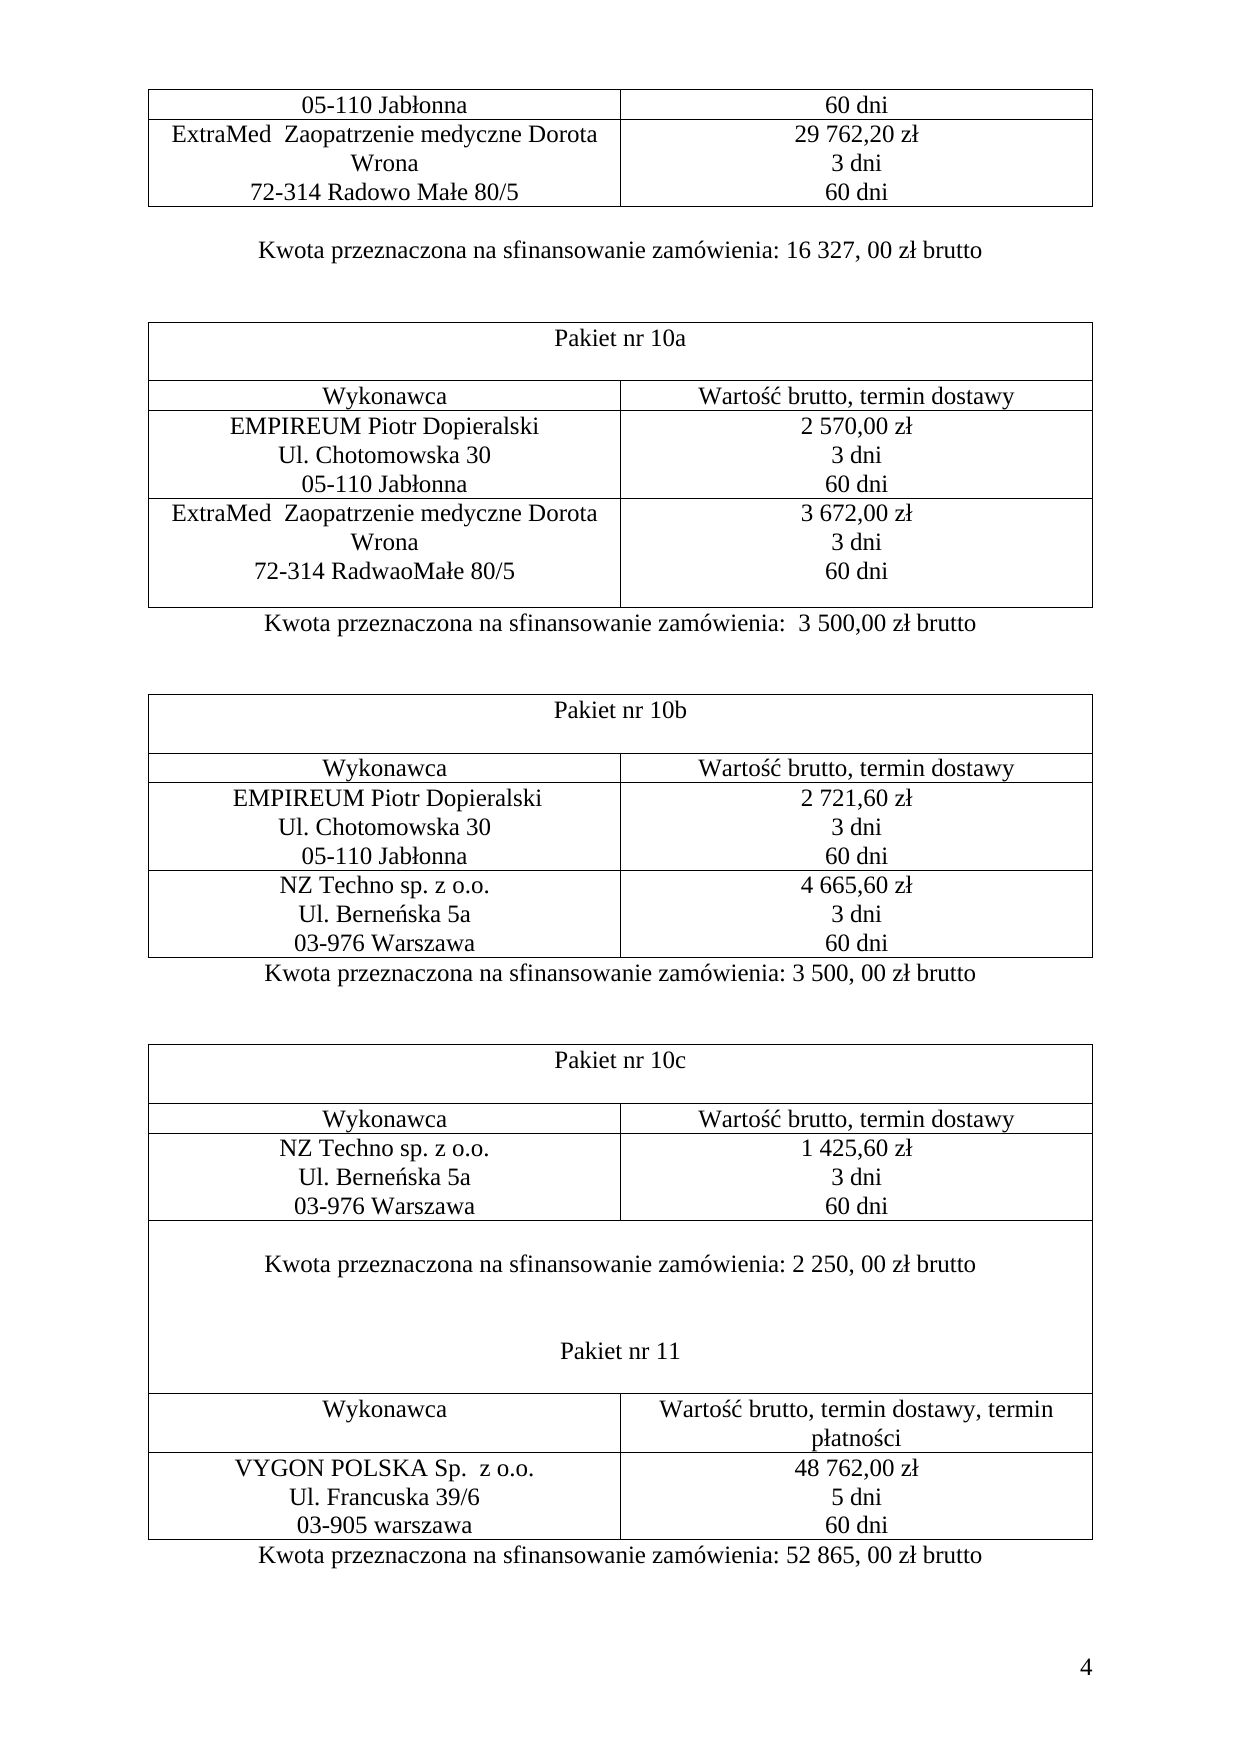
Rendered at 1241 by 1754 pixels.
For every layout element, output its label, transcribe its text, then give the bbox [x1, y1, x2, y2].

table_cell EMPIREUM Piotr Dopieralski Ul. Chotomowska 30 05-110 Jabłonna [149, 411, 620, 497]
table_cell Wykonawca [149, 381, 620, 410]
table_cell Wykonawca [149, 1394, 620, 1452]
table_cell Kwota przeznaczona na sfinansowanie zamówienia: 2 250, 00 zł brutto Pakiet nr 11 [149, 1221, 1092, 1393]
text Kwota przeznaczona na sfinansowanie zamówienia: 3 500,00 zł brutto [148, 608, 1093, 636]
table_cell ExtraMed Zaopatrzenie medyczne Dorota Wrona 72-314 RadwaoMałe 80/5 [149, 499, 620, 607]
table_header Pakiet nr 10a [149, 323, 1092, 380]
table_cell 2 570,00 zł 3 dni 60 dni [621, 411, 1092, 497]
table_header Pakiet nr 10b [149, 695, 1092, 752]
table_cell 2 721,60 zł 3 dni 60 dni [621, 783, 1092, 869]
table_cell VYGON POLSKA Sp. z o.o. Ul. Francuska 39/6 03-905 warszawa [149, 1453, 620, 1539]
table_cell Wykonawca [149, 1104, 620, 1132]
table_header Pakiet nr 10c [149, 1045, 1092, 1103]
text Kwota przeznaczona na sfinansowanie zamówienia: 16 327, 00 zł brutto [148, 236, 1093, 264]
table_cell Wartość brutto, termin dostawy, termin płatności [621, 1394, 1092, 1452]
table_cell 1 425,60 zł 3 dni 60 dni [621, 1134, 1092, 1220]
text Kwota przeznaczona na sfinansowanie zamówienia: 52 865, 00 zł brutto [148, 1540, 1093, 1569]
table_cell ExtraMed Zaopatrzenie medyczne Dorota Wrona 72-314 Radowo Małe 80/5 [149, 120, 620, 206]
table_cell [149, 90, 620, 118]
table_cell Wartość brutto, termin dostawy [621, 1104, 1092, 1132]
table_cell Wykonawca [149, 754, 620, 782]
table_cell 29 762,20 zł 3 dni 60 dni [621, 120, 1092, 206]
table_cell Wartość brutto, termin dostawy [621, 381, 1092, 410]
table_cell 3 672,00 zł 3 dni 60 dni [621, 499, 1092, 607]
text Kwota przeznaczona na sfinansowanie zamówienia: 3 500, 00 zł brutto [148, 958, 1093, 987]
table_cell NZ Techno sp. z o.o. Ul. Berneńska 5a 03-976 Warszawa [149, 871, 620, 957]
table_cell NZ Techno sp. z o.o. Ul. Berneńska 5a 03-976 Warszawa [149, 1134, 620, 1220]
table_cell 48 762,00 zł 5 dni 60 dni [621, 1453, 1092, 1539]
table_cell 4 665,60 zł 3 dni 60 dni [621, 871, 1092, 957]
table_cell EMPIREUM Piotr Dopieralski Ul. Chotomowska 30 05-110 Jabłonna [149, 783, 620, 869]
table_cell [621, 90, 1092, 118]
table_cell Wartość brutto, termin dostawy [621, 754, 1092, 782]
